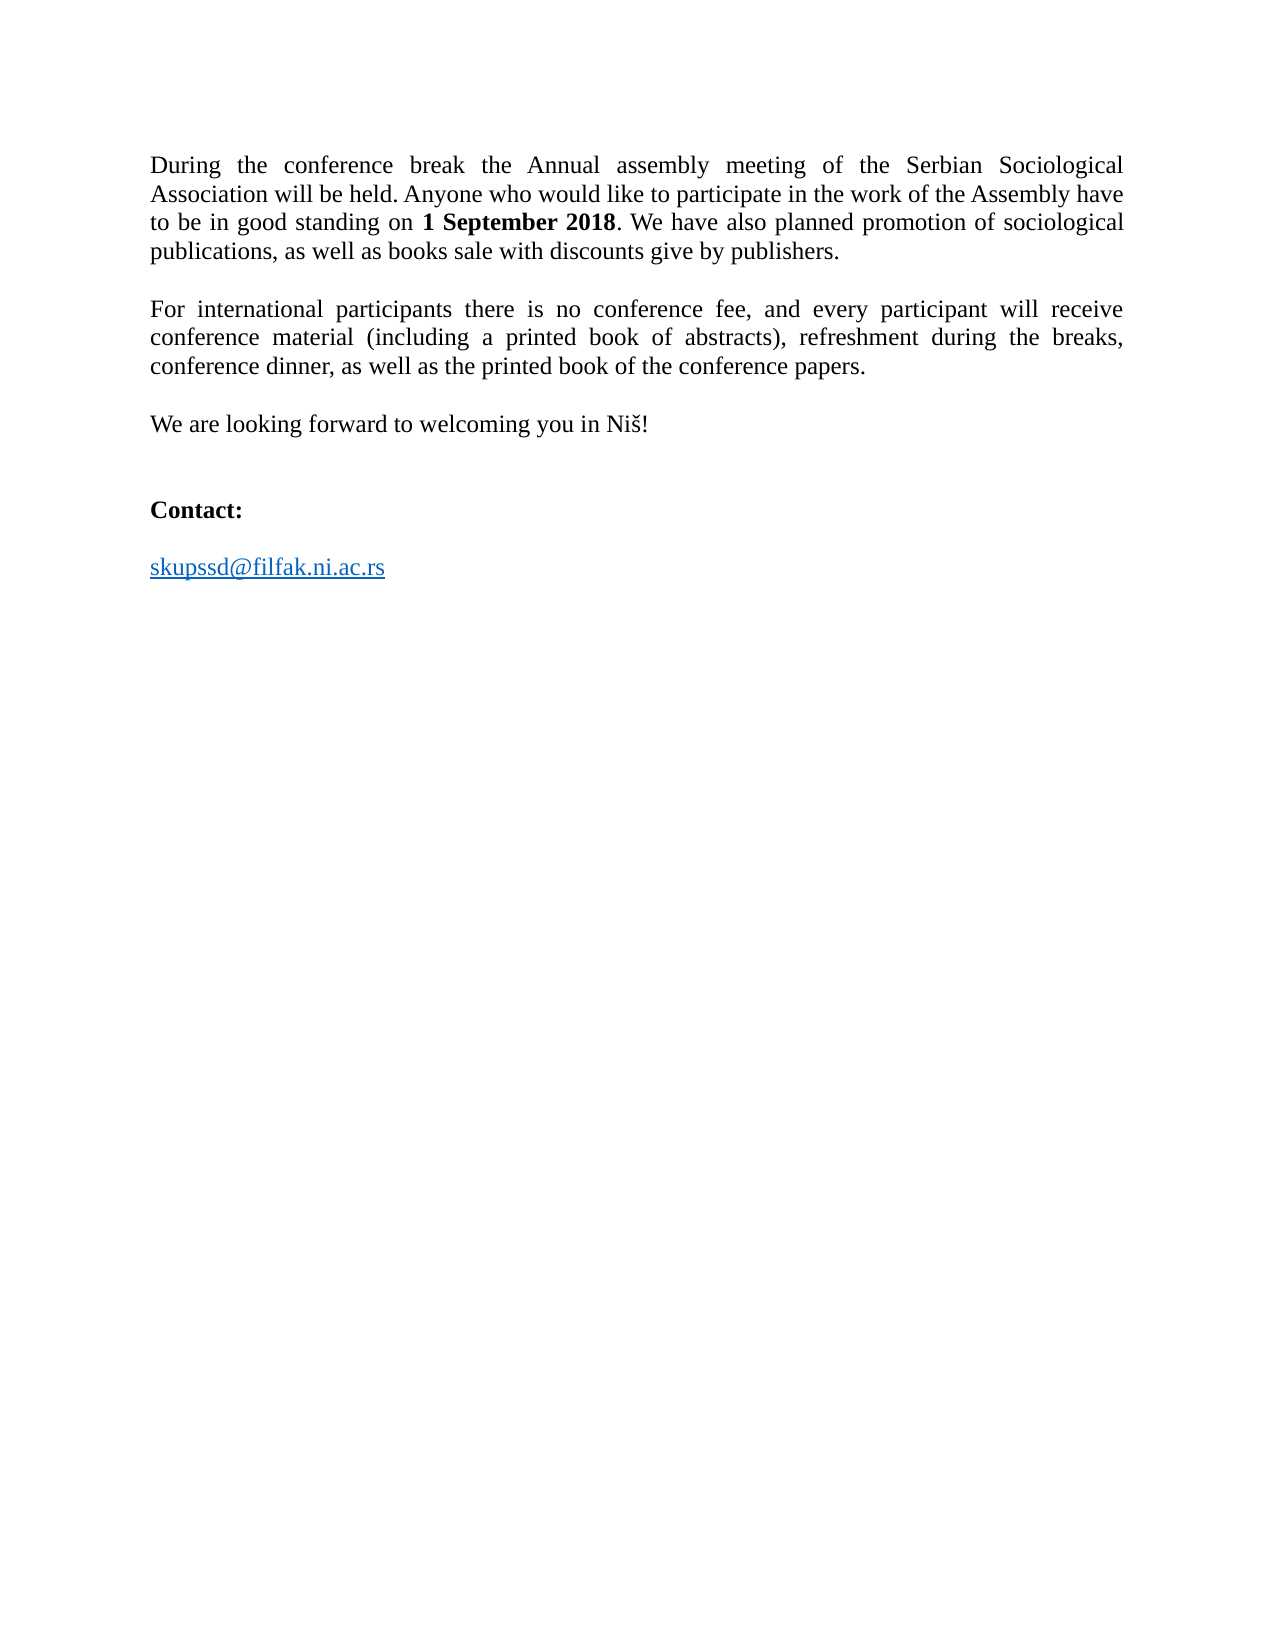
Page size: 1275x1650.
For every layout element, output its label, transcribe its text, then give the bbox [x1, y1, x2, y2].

text For international participants there is no conference fee, and every participant will receive conference material (including a printed book of abstracts), refreshment during the breaks, conference dinner, as well as the printed book of the conference papers. [150, 294, 1125, 380]
text skupssd@filfak.ni.ac.rs [150, 552, 1125, 581]
text Contact: [150, 495, 1125, 524]
text We are looking forward to welcoming you in Niš! [150, 409, 1125, 437]
text During the conference break the Annual assembly meeting of the Serbian Sociological Association will be held. Anyone who would like to participate in the work of the Assembly have to be in good standing on 1 September 2018. We have also planned promotion of sociological publications, as well as books sale with discounts give by publishers. [150, 150, 1125, 265]
